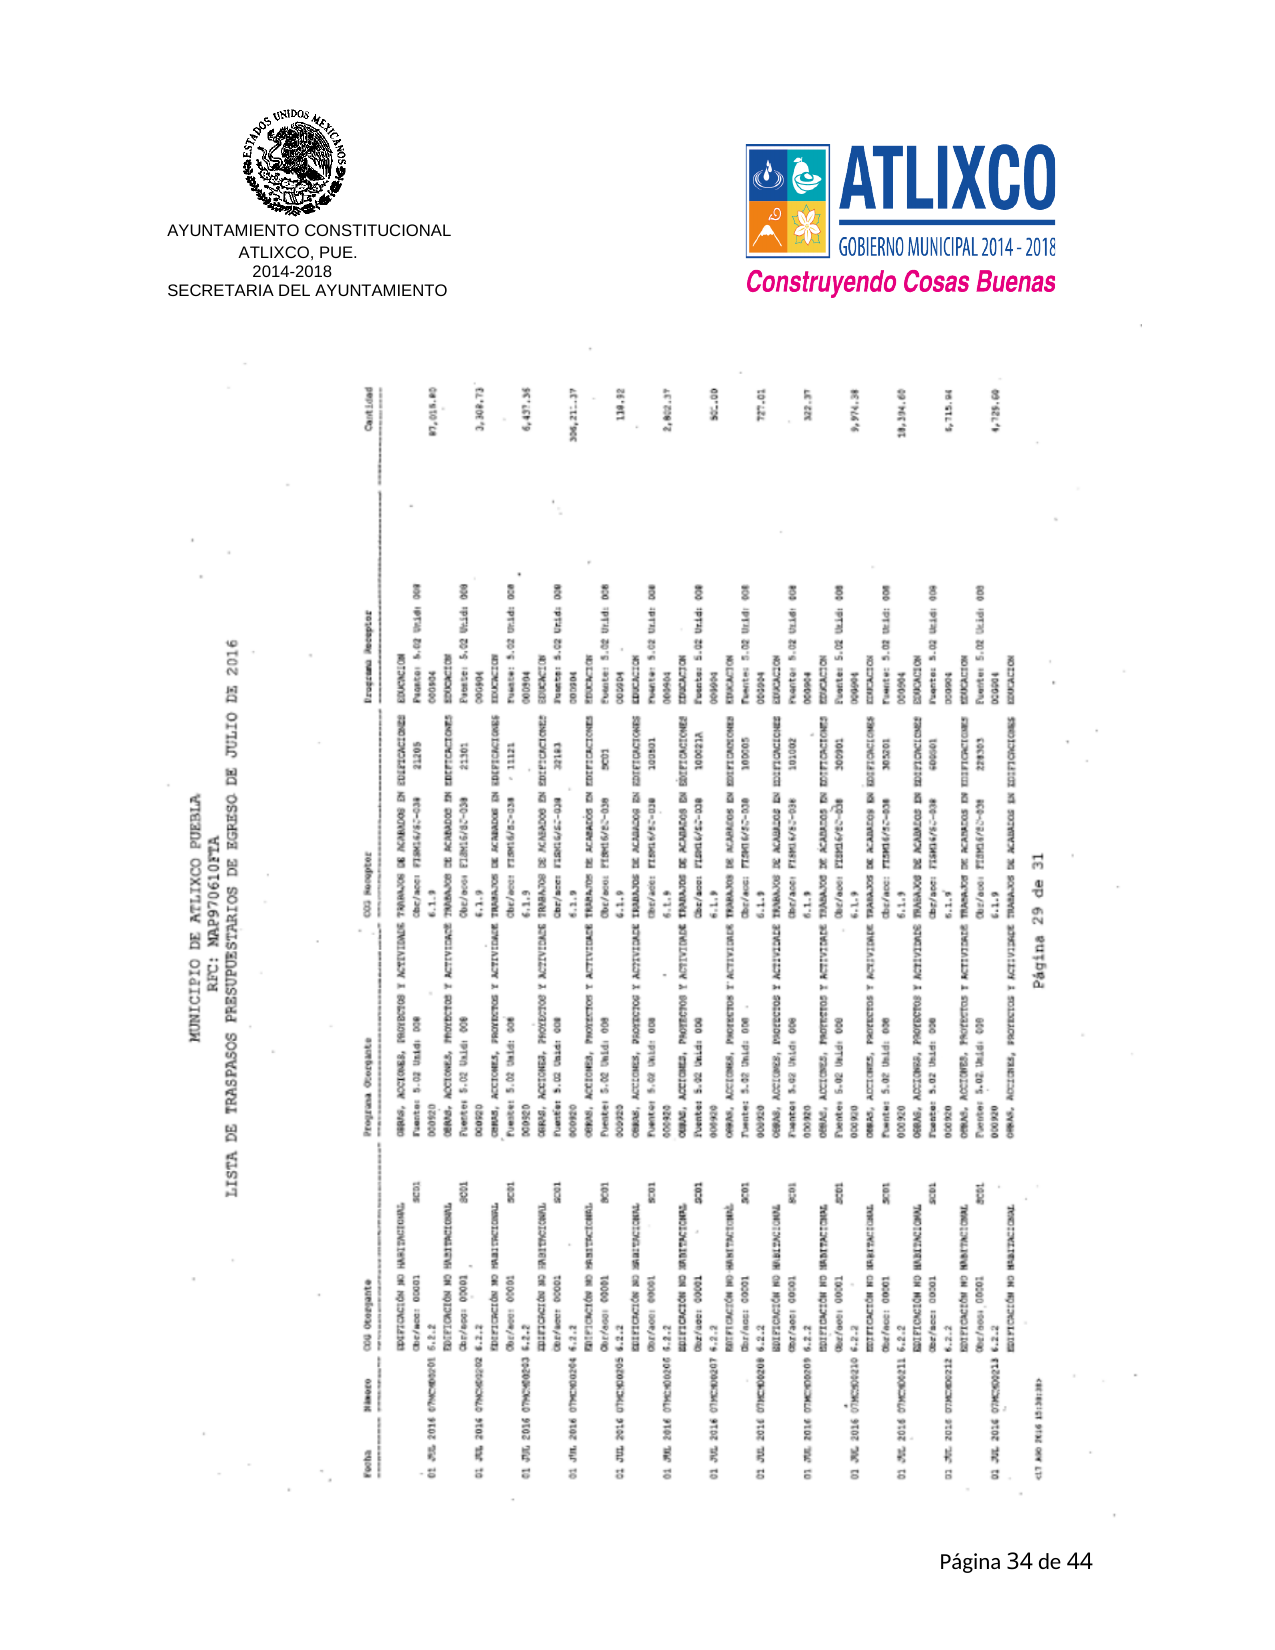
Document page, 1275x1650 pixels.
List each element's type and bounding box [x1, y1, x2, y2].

picture [232, 103, 349, 223]
picture [745, 144, 1056, 298]
picture [165, 325, 1142, 1522]
